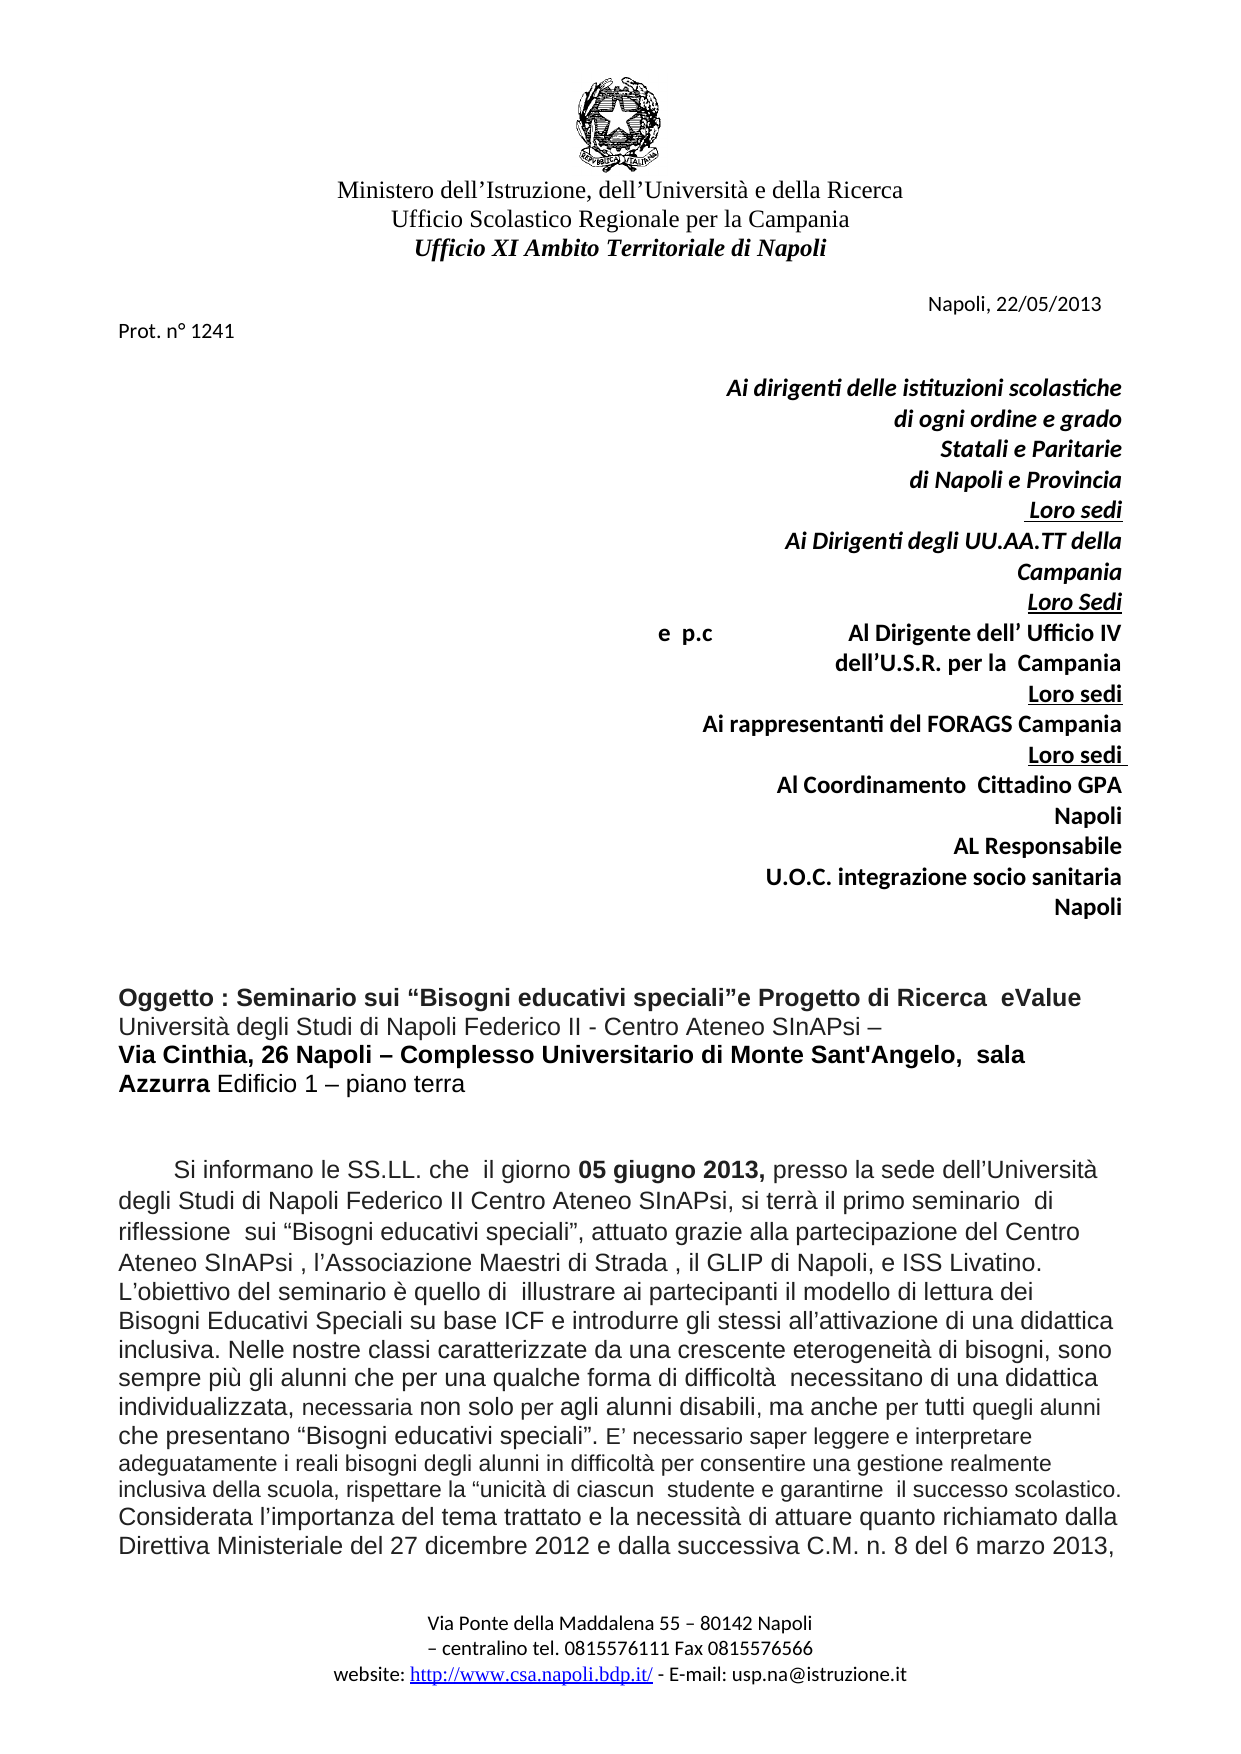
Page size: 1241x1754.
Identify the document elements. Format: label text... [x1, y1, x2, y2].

text Loro Sedi [118, 586, 1122, 617]
list L’obiettivo del seminario è quello di illustrare ai partecipanti il modello di lettura dei Bisogni Educativi Speciali su base ICF e introdurre gli stessi all’attivazione di una didattica inclusiva. Nelle nostre classi caratterizzate da una crescente eterogeneità di bisogni, sono sempre più gli alunni che per una qualche forma di difficoltà necessitano di una didattica individualizzata, necessaria non solo per agli alunni disabili, ma anche per tutti quegli alunni che presentano “Bisogni educativi speciali”. E’ necessario saper leggere e interpretare adeguatamente i reali bisogni degli alunni in difficoltà per consentire una gestione realmente inclusiva della scuola, rispettare la “unicità di ciascun studente e garantirne il successo scolastico. [118, 1277, 1122, 1502]
text Loro sedi [118, 678, 1122, 708]
text Napoli [118, 891, 1122, 922]
text Statali e Paritarie [118, 433, 1122, 464]
text Ai dirigenti delle istituzioni scolastiche [118, 372, 1122, 403]
text Prot. n° 1241 [118, 317, 1122, 344]
text Loro sedi [118, 739, 1122, 769]
text U.O.C. integrazione socio sanitaria [118, 861, 1122, 891]
text di ogni ordine e grado [118, 403, 1122, 433]
text Si informano le SS.LL. che il giorno 05 giugno 2013, presso la sede dell’Università degli Studi di Napoli Federico II Centro Ateneo SInAPsi, si terrà il primo seminario di riflessione sui “Bisogni educativi speciali”, attuato grazie alla partecipazione del Centro Ateneo SInAPsi , l’Associazione Maestri di Strada , il GLIP di Napoli, e ISS Livatino. [118, 1152, 1122, 1277]
text e p.c Al Dirigente dell’ Ufficio IV [118, 617, 1122, 647]
text Napoli [118, 800, 1122, 830]
text Oggetto : Seminario sui “Bisogni educativi speciali”e Progetto di Ricerca eValue [118, 983, 1122, 1012]
text di Napoli e Provincia [118, 464, 1122, 494]
text Napoli, 22/05/2013 [118, 290, 1122, 317]
text Università degli Studi di Napoli Federico II - Centro Ateneo SInAPsi – [118, 1012, 1122, 1040]
text Via Cinthia, 26 Napoli – Complesso Universitario di Monte Sant'Angelo, sala Azzurra Edificio 1 – piano terra [118, 1040, 1122, 1098]
text Loro sedi [118, 494, 1122, 525]
text Campania [118, 556, 1122, 586]
text AL Responsabile [118, 830, 1122, 861]
picture [572, 73, 668, 176]
text Al Coordinamento Cittadino GPA [118, 769, 1122, 800]
text dell’U.S.R. per [118, 647, 1122, 678]
text Ai Dirigenti degli UU.AA.TT della [118, 525, 1122, 556]
text Ai rappresentanti del FORAGS Campania [118, 708, 1122, 739]
